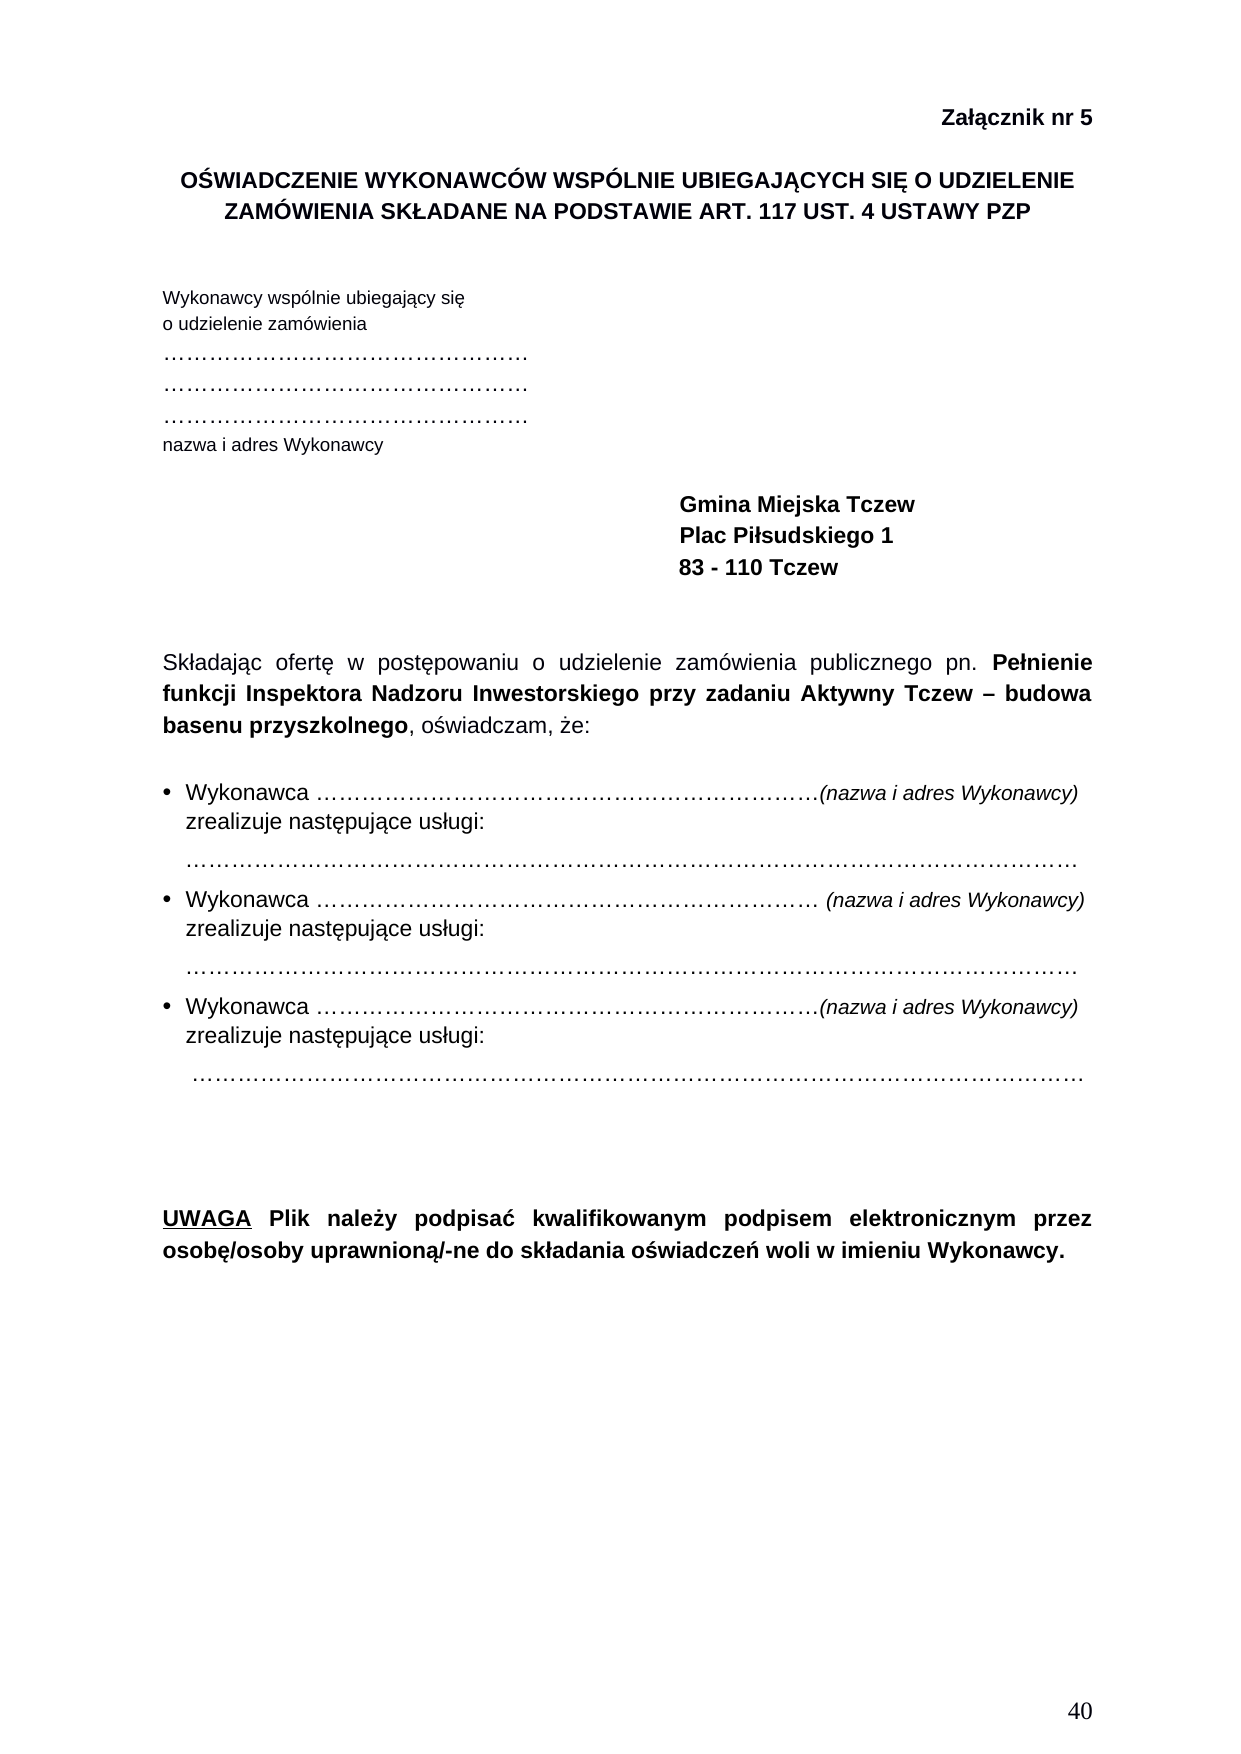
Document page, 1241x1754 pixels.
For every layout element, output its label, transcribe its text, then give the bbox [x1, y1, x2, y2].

list Wykonawca ………………………………………………………… (nazwa i adres Wykonawcy) zrealizuje następujące usługi: [162, 884, 1093, 941]
text Załącznik nr 5 [162, 103, 1093, 130]
text ……………………………………………………………………………………………………… [166, 846, 1093, 872]
text ………………………………………… [162, 402, 1093, 428]
text UWAGA Plik należy podpisać kwalifikowanym podpisem elektronicznym przez osobę/osoby uprawnioną/-ne do składania oświadczeń woli w imieniu Wykonawcy. [162, 1205, 1093, 1263]
text 83 - 110 Tczew [605, 554, 1093, 580]
text OŚWIADCZENIE WYKONAWCÓW WSPÓLNIE UBIEGAJĄCYCH SIĘ O UDZIELENIE ZAMÓWIENIA SKŁADANE NA PODSTAWIE ART. 117 UST. 4 USTAWY PZP [162, 167, 1093, 224]
text Plac Piłsudskiego 1 [679, 522, 1093, 549]
text ………………………………………… [162, 370, 1093, 397]
text nazwa i adres Wykonawcy [162, 433, 1093, 455]
text Wykonawcy wspólnie ubiegający się [162, 287, 1093, 309]
list Wykonawca …………………………………………………………(nazwa i adres Wykonawcy) zrealizuje następujące usługi: [162, 777, 1093, 834]
text ……………………………………………………………………………………………………… [166, 1060, 1093, 1086]
text o udzielenie zamówienia [162, 313, 1093, 334]
list Wykonawca …………………………………………………………(nazwa i adres Wykonawcy) zrealizuje następujące usługi: [162, 991, 1093, 1048]
text ………………………………………… [162, 339, 1093, 365]
text Składając ofertę w postępowaniu o udzielenie zamówienia publicznego pn. Pełnienie funkcji Inspektora Nadzoru Inwestorskiego przy zadaniu Aktywny Tczew – budowa basenu przyszkolnego, oświadczam, że: [162, 649, 1093, 738]
text ……………………………………………………………………………………………………… [166, 953, 1093, 979]
text Gmina Miejska Tczew [679, 491, 1093, 517]
